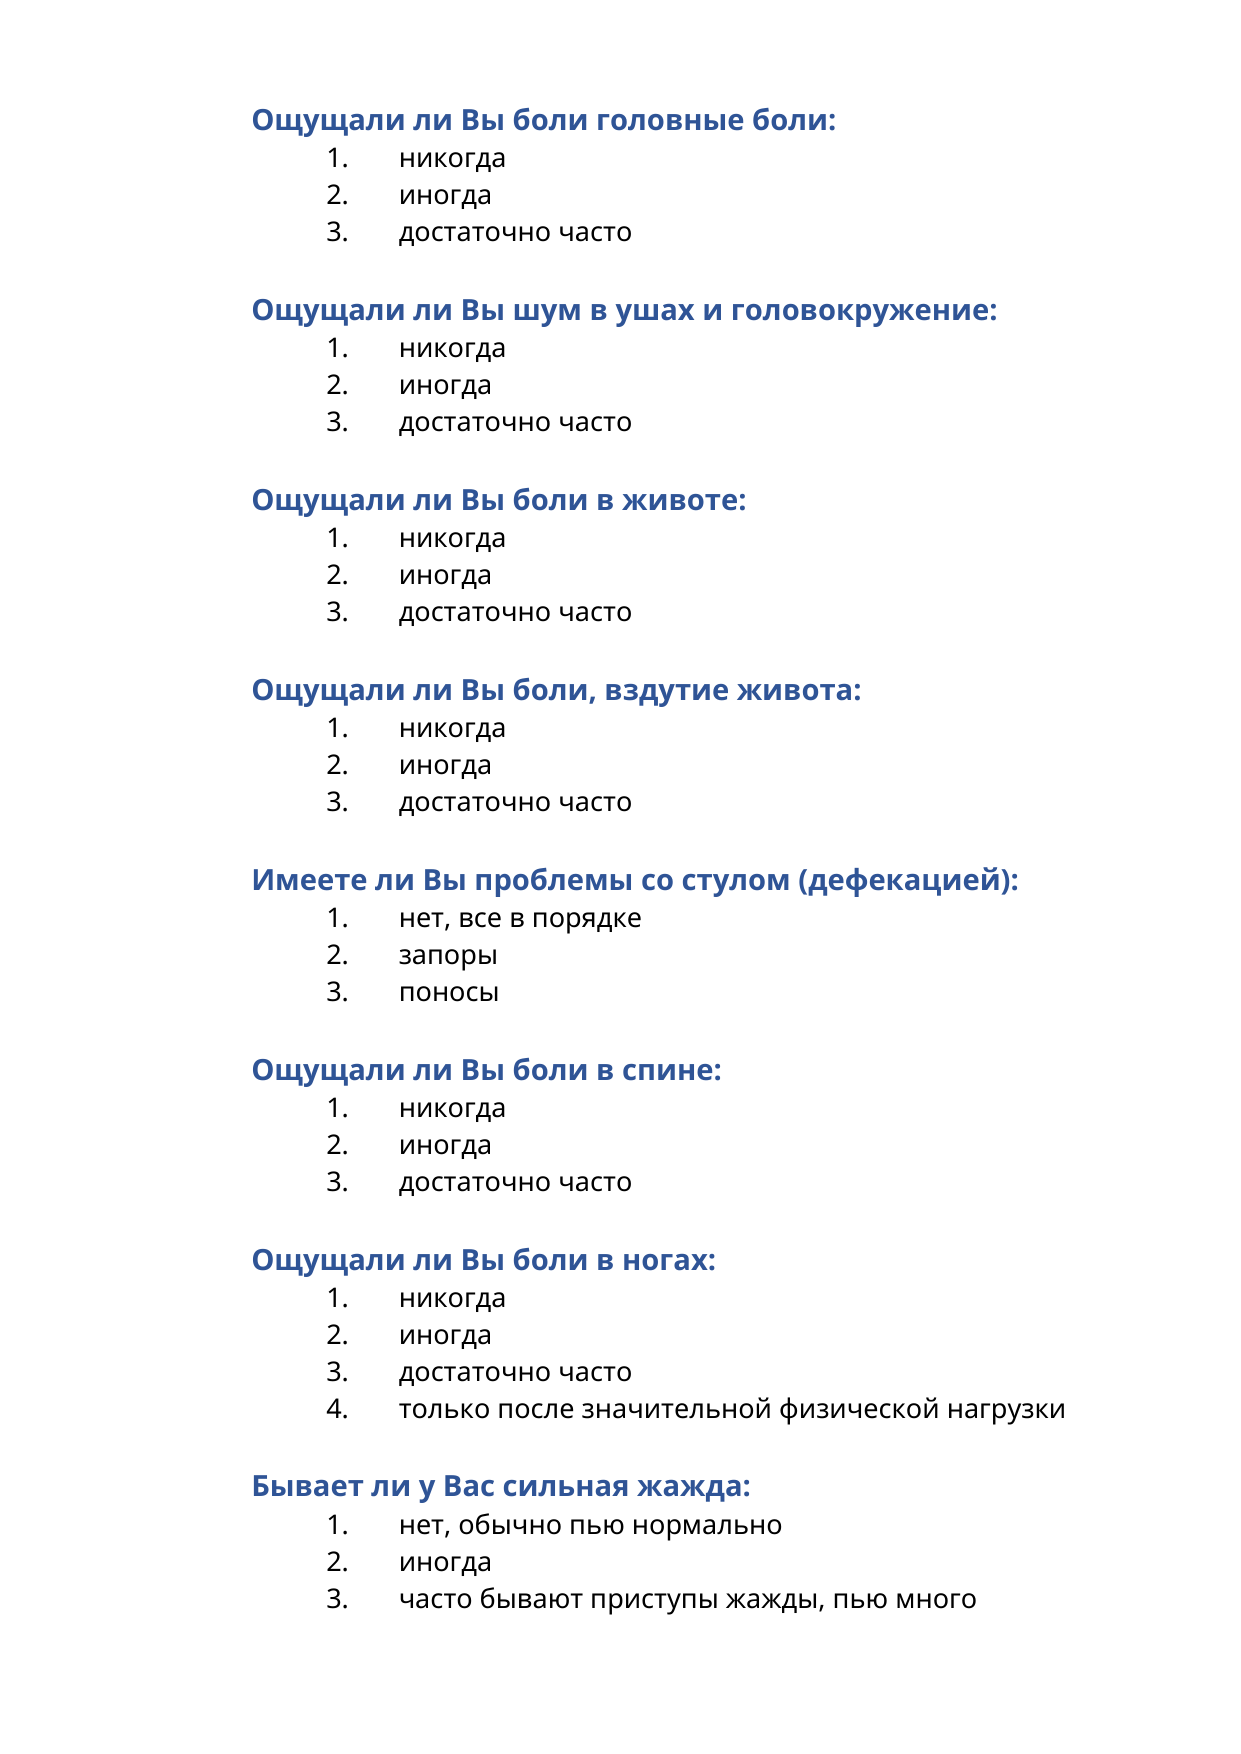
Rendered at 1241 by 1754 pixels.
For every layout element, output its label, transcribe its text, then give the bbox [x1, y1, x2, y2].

list достаточно часто [252, 1352, 1152, 1389]
list часто бывают приступы жажды, пью много [252, 1579, 1152, 1616]
text Ощущали ли Вы боли в животе: [177, 479, 1152, 518]
list запоры [252, 935, 1152, 972]
text Ощущали ли Вы боли в спине: [177, 1049, 1152, 1088]
text Бывает ли у Вас сильная жажда: [177, 1466, 1152, 1505]
list никогда [252, 518, 1152, 555]
text Ощущали ли Вы боли в ногах: [177, 1239, 1152, 1278]
list никогда [252, 138, 1152, 175]
text Ощущали ли Вы боли, вздутие живота: [177, 669, 1152, 708]
list иногда [252, 555, 1152, 592]
list достаточно часто [252, 592, 1152, 629]
list иногда [252, 1125, 1152, 1162]
list никогда [252, 1088, 1152, 1125]
list достаточно часто [252, 402, 1152, 439]
list иногда [252, 1315, 1152, 1352]
list никогда [252, 1278, 1152, 1315]
list только после значительной физической нагрузки [252, 1389, 1152, 1426]
list иногда [252, 1542, 1152, 1579]
list иногда [252, 745, 1152, 782]
text Ощущали ли Вы шум в ушах и головокружение: [177, 289, 1152, 328]
list никогда [252, 328, 1152, 365]
text Имеете ли Вы проблемы со стулом (дефекацией): [177, 859, 1152, 898]
list достаточно часто [252, 782, 1152, 819]
list никогда [252, 708, 1152, 745]
list нет, все в порядке [252, 898, 1152, 935]
list поносы [252, 972, 1152, 1009]
list достаточно часто [252, 1162, 1152, 1199]
list достаточно часто [252, 212, 1152, 249]
list иногда [252, 175, 1152, 212]
list нет, обычно пью нормально [252, 1505, 1152, 1542]
list иногда [252, 365, 1152, 402]
text Ощущали ли Вы боли головные боли: [177, 99, 1152, 138]
